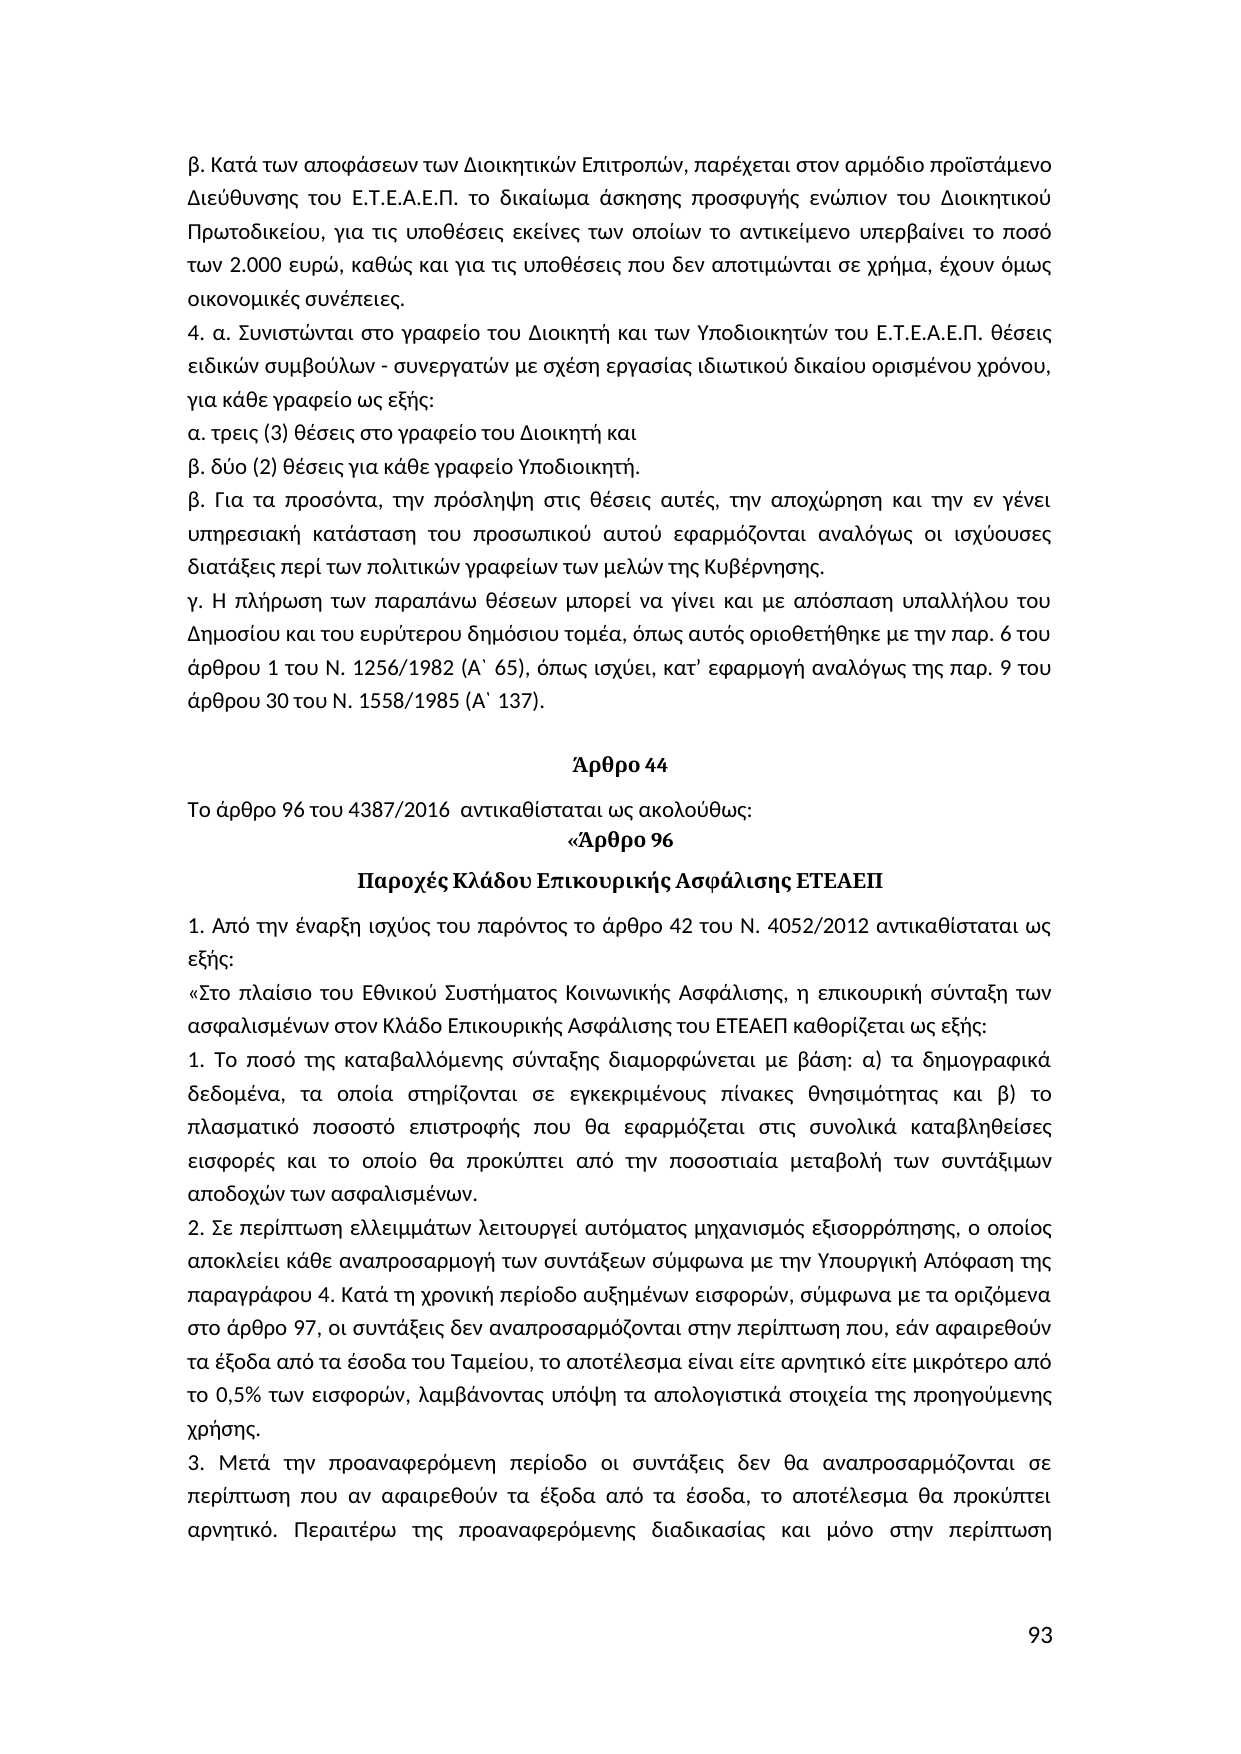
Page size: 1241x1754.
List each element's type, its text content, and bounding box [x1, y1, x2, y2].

text γ. Η πλήρωση των παραπάνω θέσεων μπορεί να γίνει και με απόσπαση υπαλλήλου του Δημοσίου και του ευρύτερου δημόσιου τομέα, όπως αυτός οριοθετήθηκε με την παρ. 6 του άρθρου 1 του Ν. 1256/1982 (Α` 65), όπως ισχύει, κατ’ εφαρμογή αναλόγως της παρ. 9 του άρθρου 30 του Ν. 1558/1985 (Α` 137). [187, 586, 1053, 715]
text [187, 1448, 1053, 1543]
text β. Για τα προσόντα, την πρόσληψη στις θέσεις αυτές, την αποχώρηση και την εν γένει υπηρεσιακή κατάσταση του προσωπικού αυτού εφαρμόζονται αναλόγως οι ισχύουσες διατάξεις περί των πολιτικών γραφείων των μελών της Κυβέρνησης. [187, 485, 1053, 581]
text β. δύο (2) θέσεις για κάθε γραφείο Υποδιοικητή. [187, 452, 1053, 480]
text α. τρεις (3) θέσεις στο γραφείο του Διοικητή και [187, 418, 1053, 446]
text «Στο πλαίσιο του Εθνικού Συστήματος Κοινωνικής Ασφάλισης, η επικουρική σύνταξη των ασφαλισμένων στον Κλάδο Επικουρικής Ασφάλισης του ΕΤΕΑΕΠ καθορίζεται ως εξής: [187, 978, 1053, 1040]
text 2. Σε περίπτωση ελλειμμάτων λειτουργεί αυτόματος μηχανισμός εξισορρόπησης, ο οποίος αποκλείει κάθε αναπροσαρμογή των συντάξεων σύμφωνα με την Υπουργική Απόφαση της παραγράφου 4. Κατά τη χρονική περίοδο αυξημένων εισφορών, σύμφωνα με τα οριζόμενα στο άρθρο 97, οι συντάξεις δεν αναπροσαρμόζονται στην περίπτωση που, εάν αφαιρεθούν τα έξοδα από τα έσοδα του Ταμείου, το αποτέλεσμα είναι είτε αρνητικό είτε μικρότερο από το 0,5% των εισφορών, λαμβάνοντας υπόψη τα απολογιστικά στοιχεία της προηγούμενης χρήσης. [187, 1213, 1053, 1442]
subtitle Άρθρο 44 [187, 754, 1053, 778]
text 1. Από την έναρξη ισχύος του παρόντος το άρθρο 42 του Ν. 4052/2012 αντικαθίσταται ως εξής: [187, 911, 1053, 973]
text Το άρθρο 96 του 4387/2016 αντικαθίσταται ως ακολούθως: [187, 795, 1053, 823]
subtitle «Άρθρο 96 [187, 828, 1053, 852]
text β. Κατά των αποφάσεων των Διοικητικών Επιτροπών, παρέχεται στον αρμόδιο προϊστάμενο Διεύθυνσης του Ε.Τ.Ε.Α.Ε.Π. το δικαίωμα άσκησης προσφυγής ενώπιον του Διοικητικού Πρωτοδικείου, για τις υποθέσεις εκείνες των οποίων το αντικείμενο υπερβαίνει το ποσό των 2.000 ευρώ, καθώς και για τις υποθέσεις που δεν αποτιμώνται σε χρήμα, έχουν όμως οικονομικές συνέπειες. [187, 150, 1053, 312]
text 1. Το ποσό της καταβαλλόμενης σύνταξης διαμορφώνεται με βάση: α) τα δημογραφικά δεδομένα, τα οποία στηρίζονται σε εγκεκριμένους πίνακες θνησιμότητας και β) το πλασματικό ποσοστό επιστροφής που θα εφαρμόζεται στις συνολικά καταβληθείσες εισφορές και το οποίο θα προκύπτει από την ποσοστιαία μεταβολή των συντάξιμων αποδοχών των ασφαλισμένων. [187, 1045, 1053, 1207]
subtitle Παροχές Κλάδου Επικουρικής Ασφάλισης ΕΤΕΑΕΠ [187, 870, 1053, 894]
text 4. α. Συνιστώνται στο γραφείο του Διοικητή και των Υποδιοικητών του Ε.Τ.Ε.Α.Ε.Π. θέσεις ειδικών συμβούλων - συνεργατών με σχέση εργασίας ιδιωτικού δικαίου ορισμένου χρόνου, για κάθε γραφείο ως εξής: [187, 318, 1053, 413]
